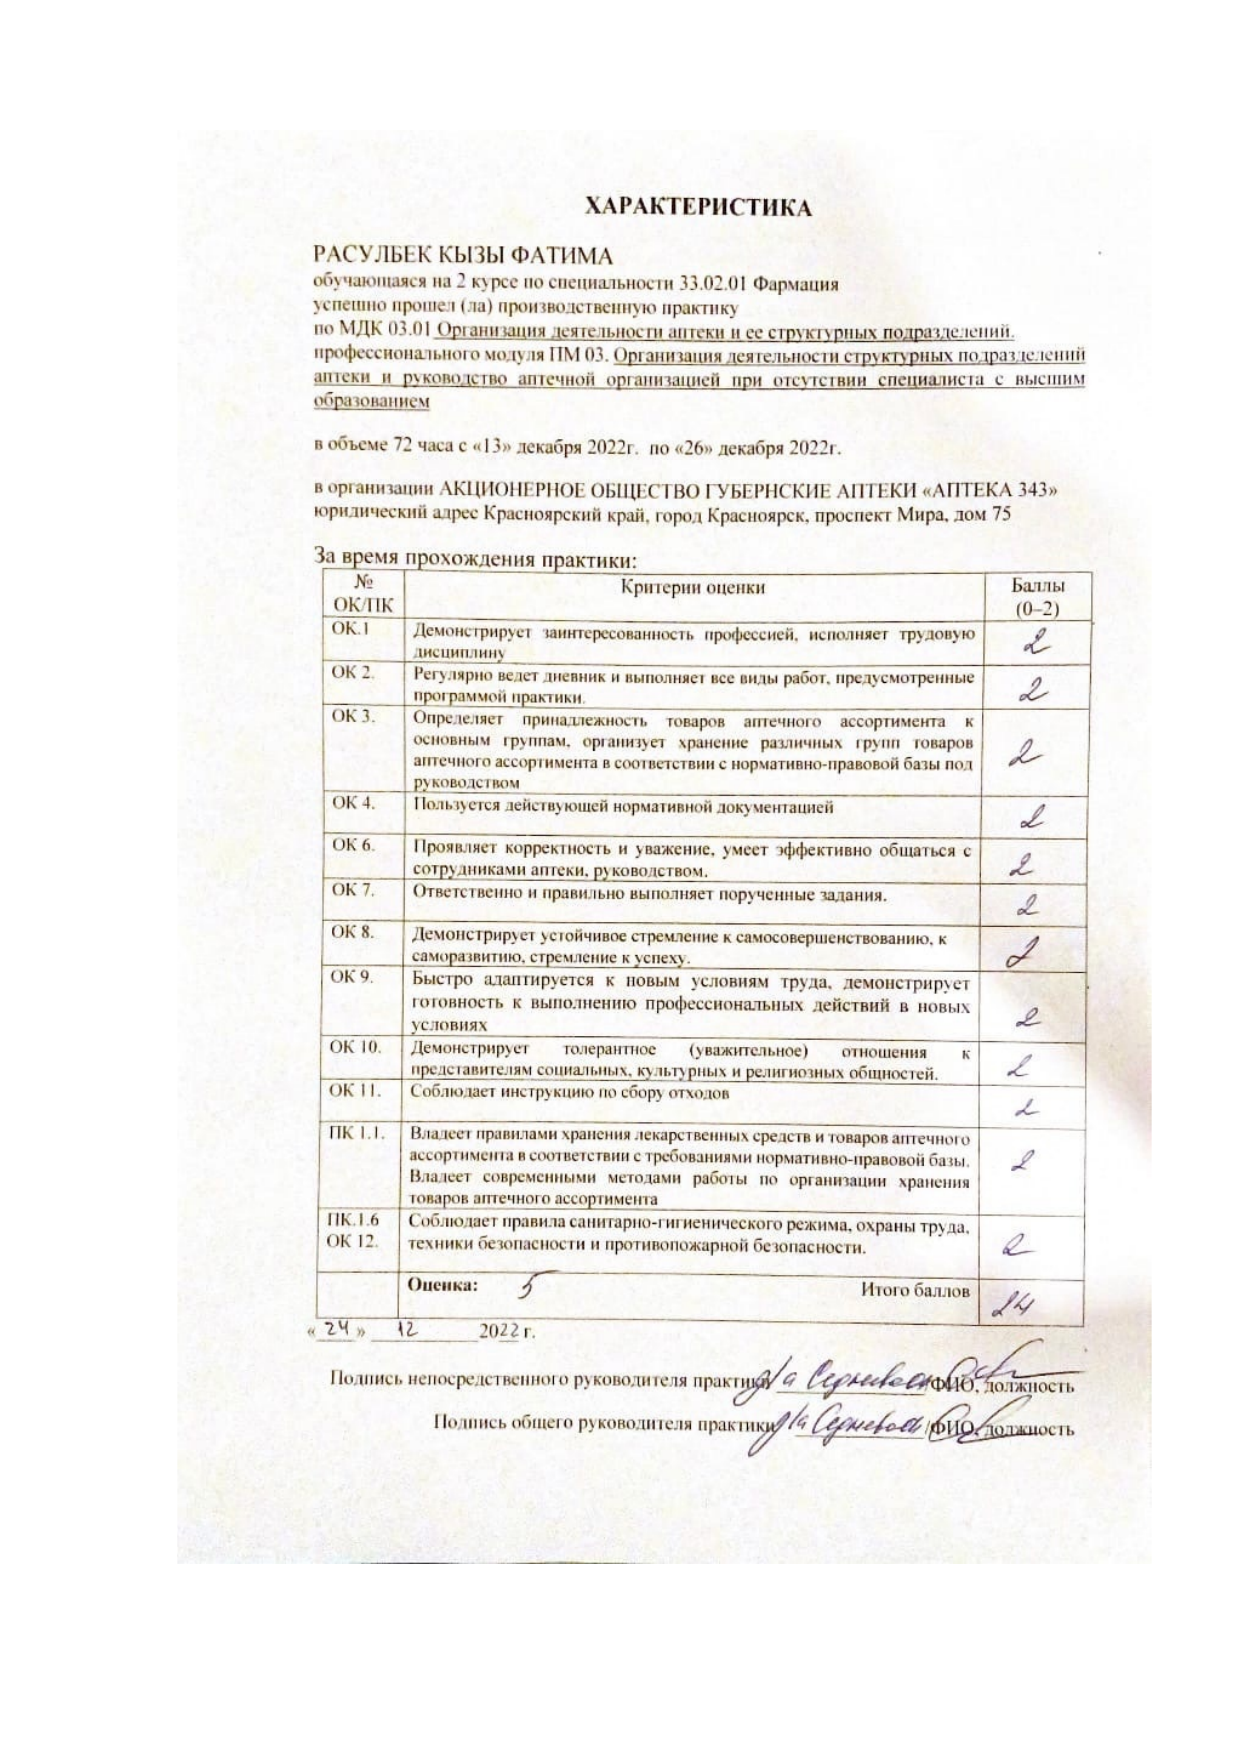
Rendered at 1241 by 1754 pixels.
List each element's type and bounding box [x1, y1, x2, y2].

picture [177, 130, 1152, 1564]
